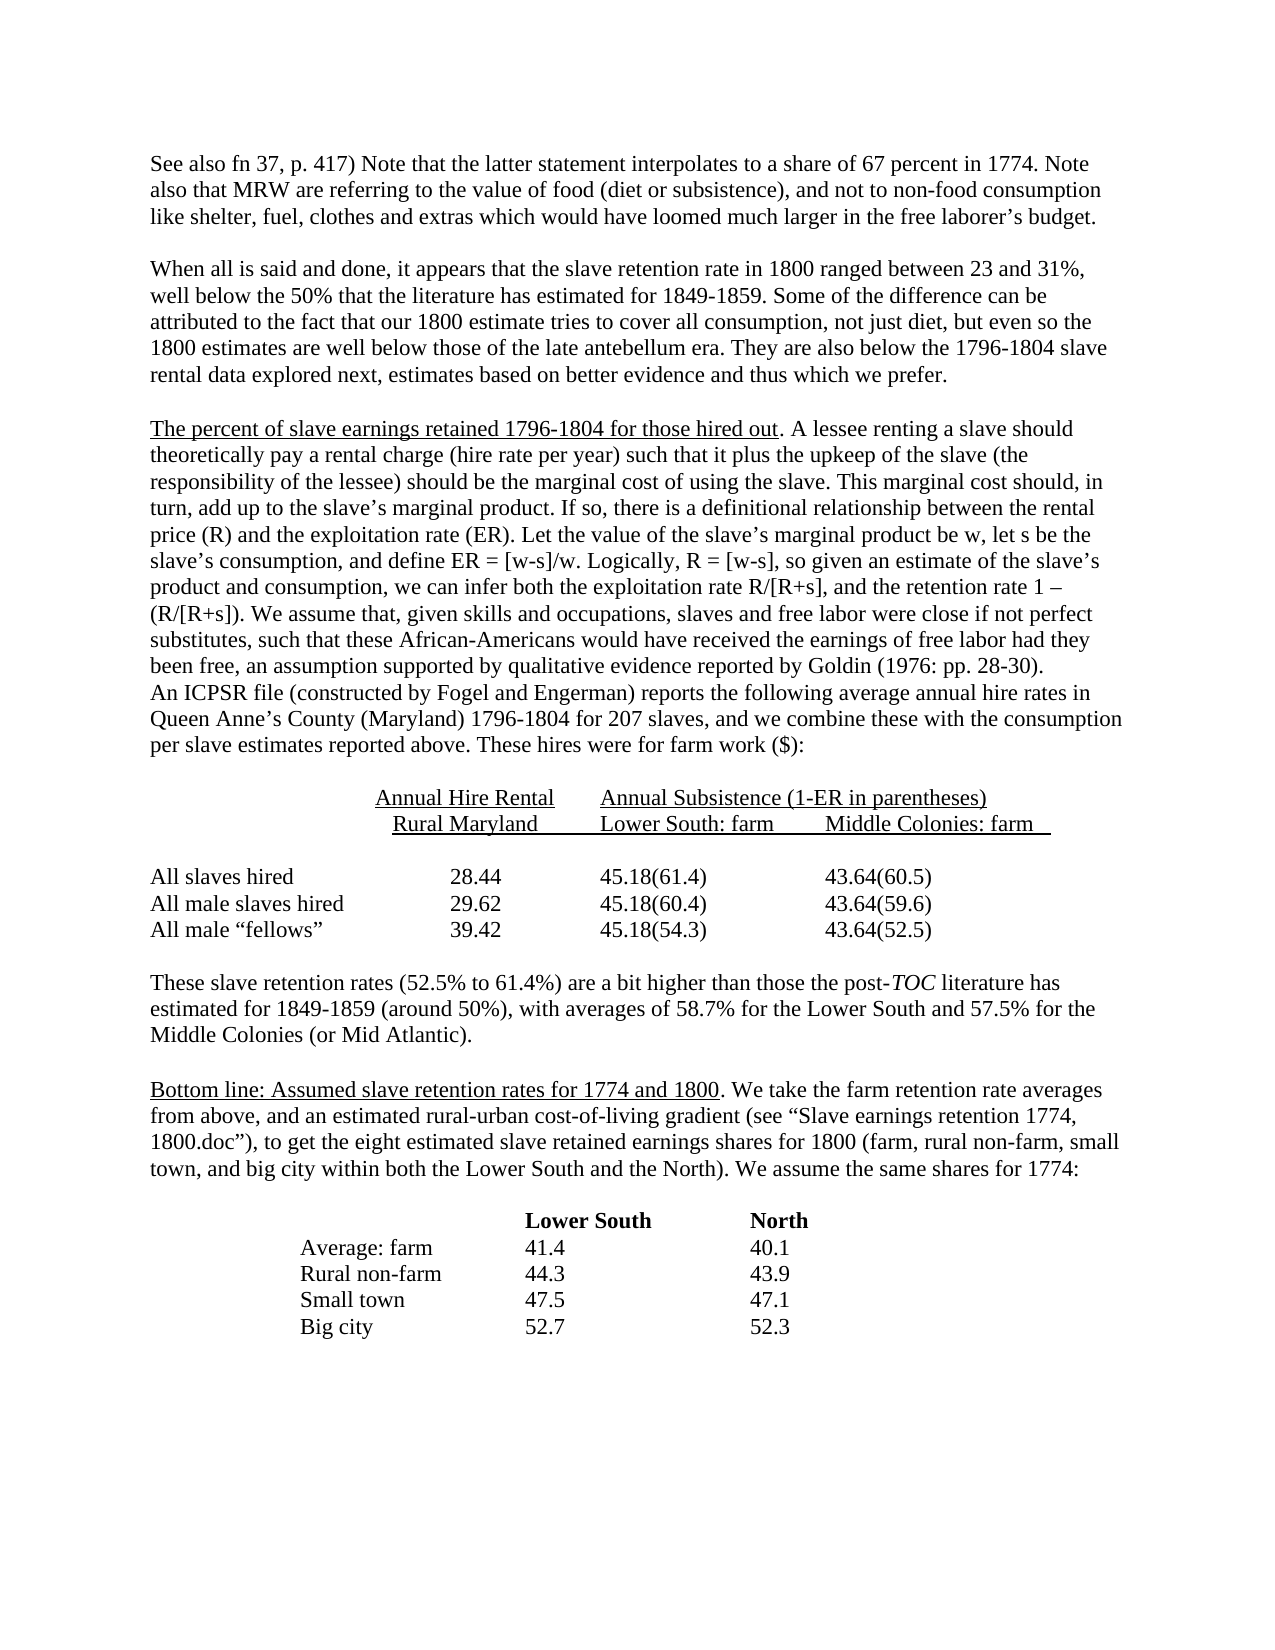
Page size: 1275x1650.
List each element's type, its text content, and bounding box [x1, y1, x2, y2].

text All male slaves hired 29.62 45.18(60.4) 43.64(59.6) [150, 889, 1125, 916]
text When all is said and done, it appears that the slave retention rate in 1800 ranged between 23 and 31%, well below the 50% that the literature has estimated for 1849-1859. Some of the difference can be attributed to the fact that our 1800 estimate tries to cover all consumption, not just diet, but even so the 1800 estimates are well below those of the late antebellum era. They are also below the 1796-1804 slave rental data explored next, estimates based on better evidence and thus which we prefer. [150, 255, 1125, 387]
text Annual Hire Rental Annual Subsistence (1-ER in parentheses) [150, 784, 1125, 811]
text Big city 52.7 52.3 [225, 1313, 1125, 1339]
text Average: farm 41.4 40.1 [225, 1234, 1125, 1260]
text These slave retention rates (52.5% to 61.4%) are a bit higher than those the post-TOC literature has estimated for 1849-1859 (around 50%), with averages of 58.7% for the Lower South and 57.5% for the Middle Colonies (or Mid Atlantic). [150, 969, 1125, 1048]
text All slaves hired 28.44 45.18(61.4) 43.64(60.5) [150, 863, 1125, 889]
text Small town 47.5 47.1 [225, 1287, 1125, 1313]
text An ICPSR file (constructed by Fogel and Engerman) reports the following average annual hire rates in Queen Anne’s County (Maryland) 1796-1804 for 207 slaves, and we combine these with the consumption per slave estimates reported above. These hires were for farm work ($): [150, 679, 1125, 758]
text Rural Maryland Lower South: farm Middle Colonies: farm [150, 811, 1125, 837]
text Bottom line: Assumed slave retention rates for 1774 and 1800. We take the farm retention rate averages from above, and an estimated rural-urban cost-of-living gradient (see “Slave earnings retention 1774, 1800.doc”), to get the eight estimated slave retained earnings shares for 1800 (farm, rural non-farm, small town, and big city within both the Lower South and the North). We assume the same shares for 1774: [150, 1076, 1125, 1181]
text The percent of slave earnings retained 1796-1804 for those hired out. A lessee renting a slave should theoretically pay a rental charge (hire rate per year) such that it plus the upkeep of the slave (the responsibility of the lessee) should be the marginal cost of using the slave. This marginal cost should, in turn, add up to the slave’s marginal product. If so, there is a definitional relationship between the rental price (R) and the exploitation rate (ER). Let the value of the slave’s marginal product be w, let s be the slave’s consumption, and define ER = [w-s]/w. Logically, R = [w-s], so given an estimate of the slave’s product and consumption, we can infer both the exploitation rate R/[R+s], and the retention rate 1 – (R/[R+s]). We assume that, given skills and occupations, slaves and free labor were close if not perfect substitutes, such that these African-Americans would have received the earnings of free labor had they been free, an assumption supported by qualitative evidence reported by Goldin (1976: pp. 28-30). [150, 415, 1125, 679]
text Lower South North [150, 1207, 1125, 1234]
text Rural non-farm 44.3 43.9 [225, 1260, 1125, 1287]
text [150, 150, 1125, 229]
text All male “fellows” 39.42 45.18(54.3) 43.64(52.5) [150, 916, 1125, 942]
